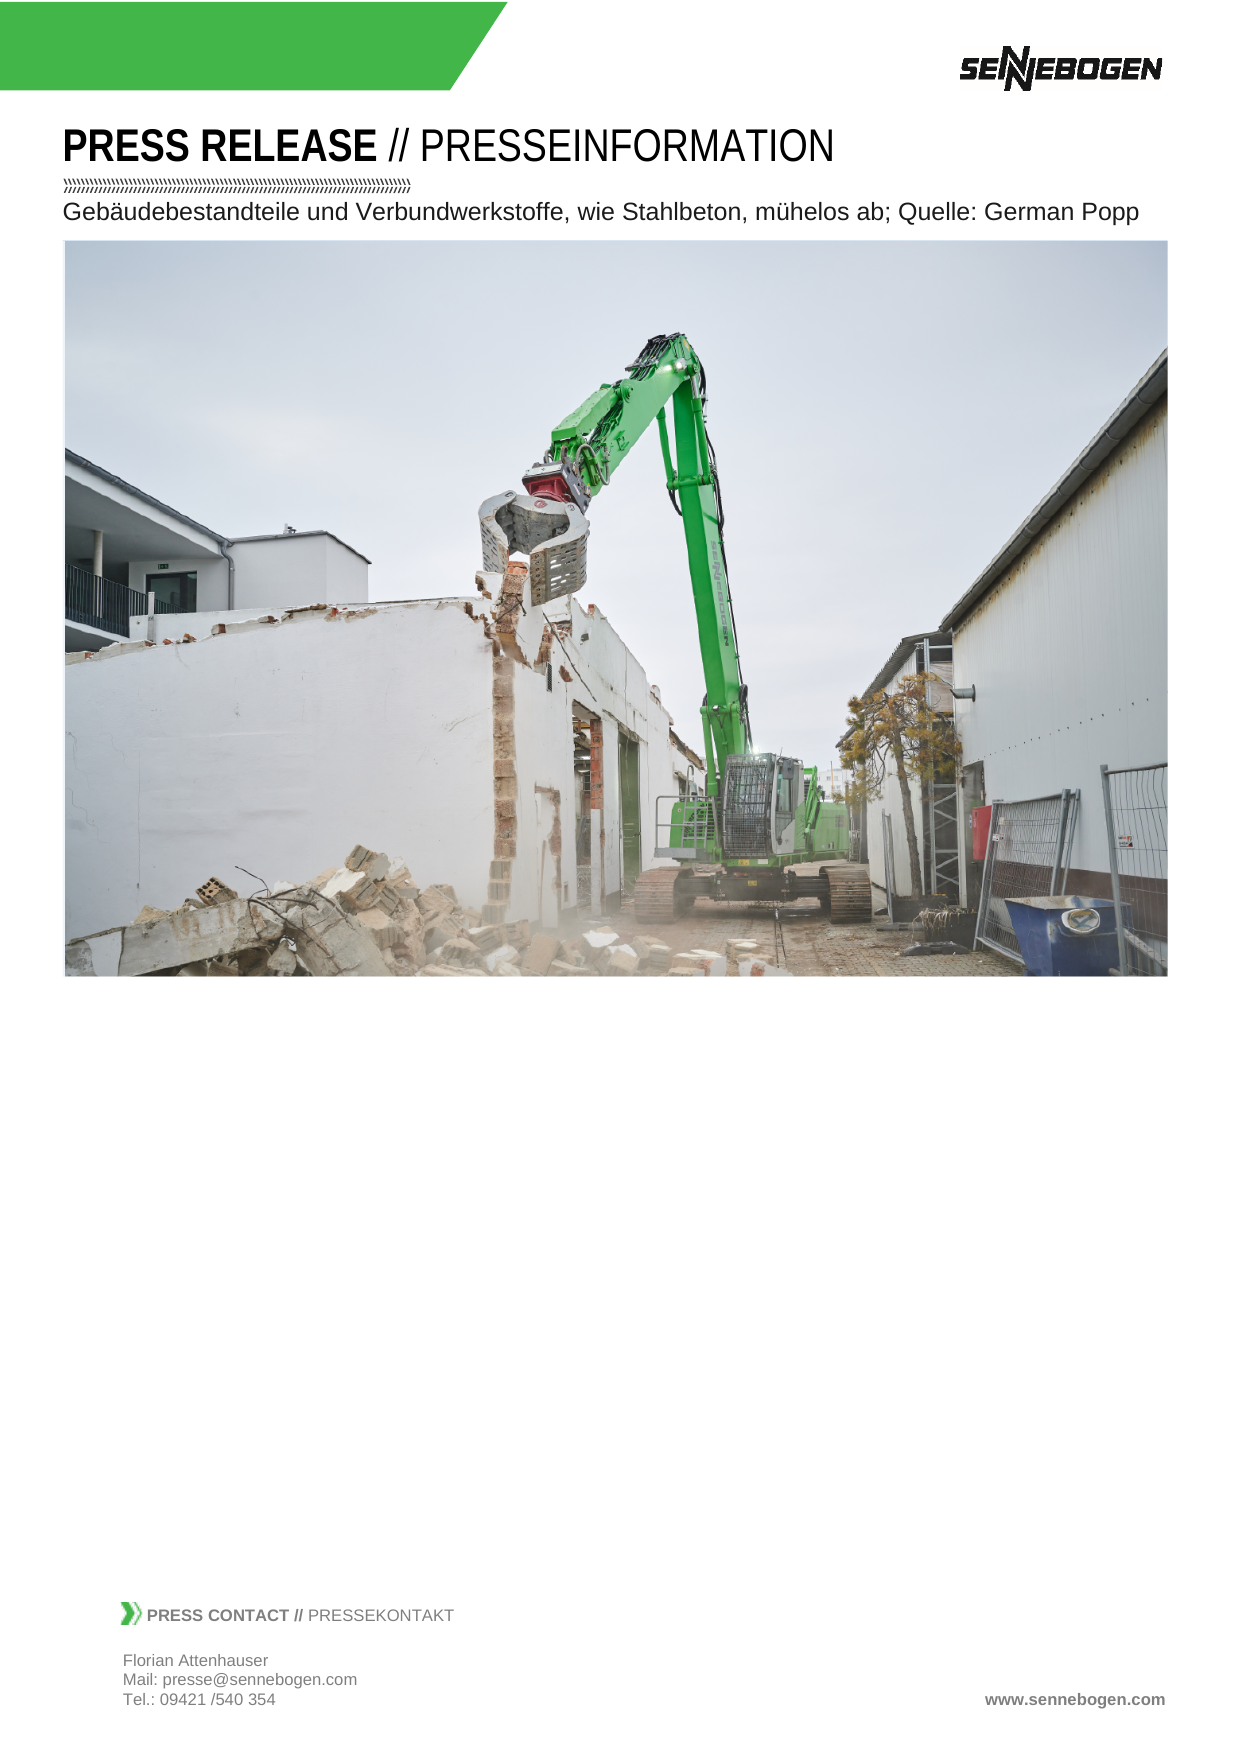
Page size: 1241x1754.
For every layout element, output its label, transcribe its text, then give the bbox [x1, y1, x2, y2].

picture [120, 1602, 143, 1625]
picture [62, 240, 1168, 977]
picture [960, 46, 1163, 91]
